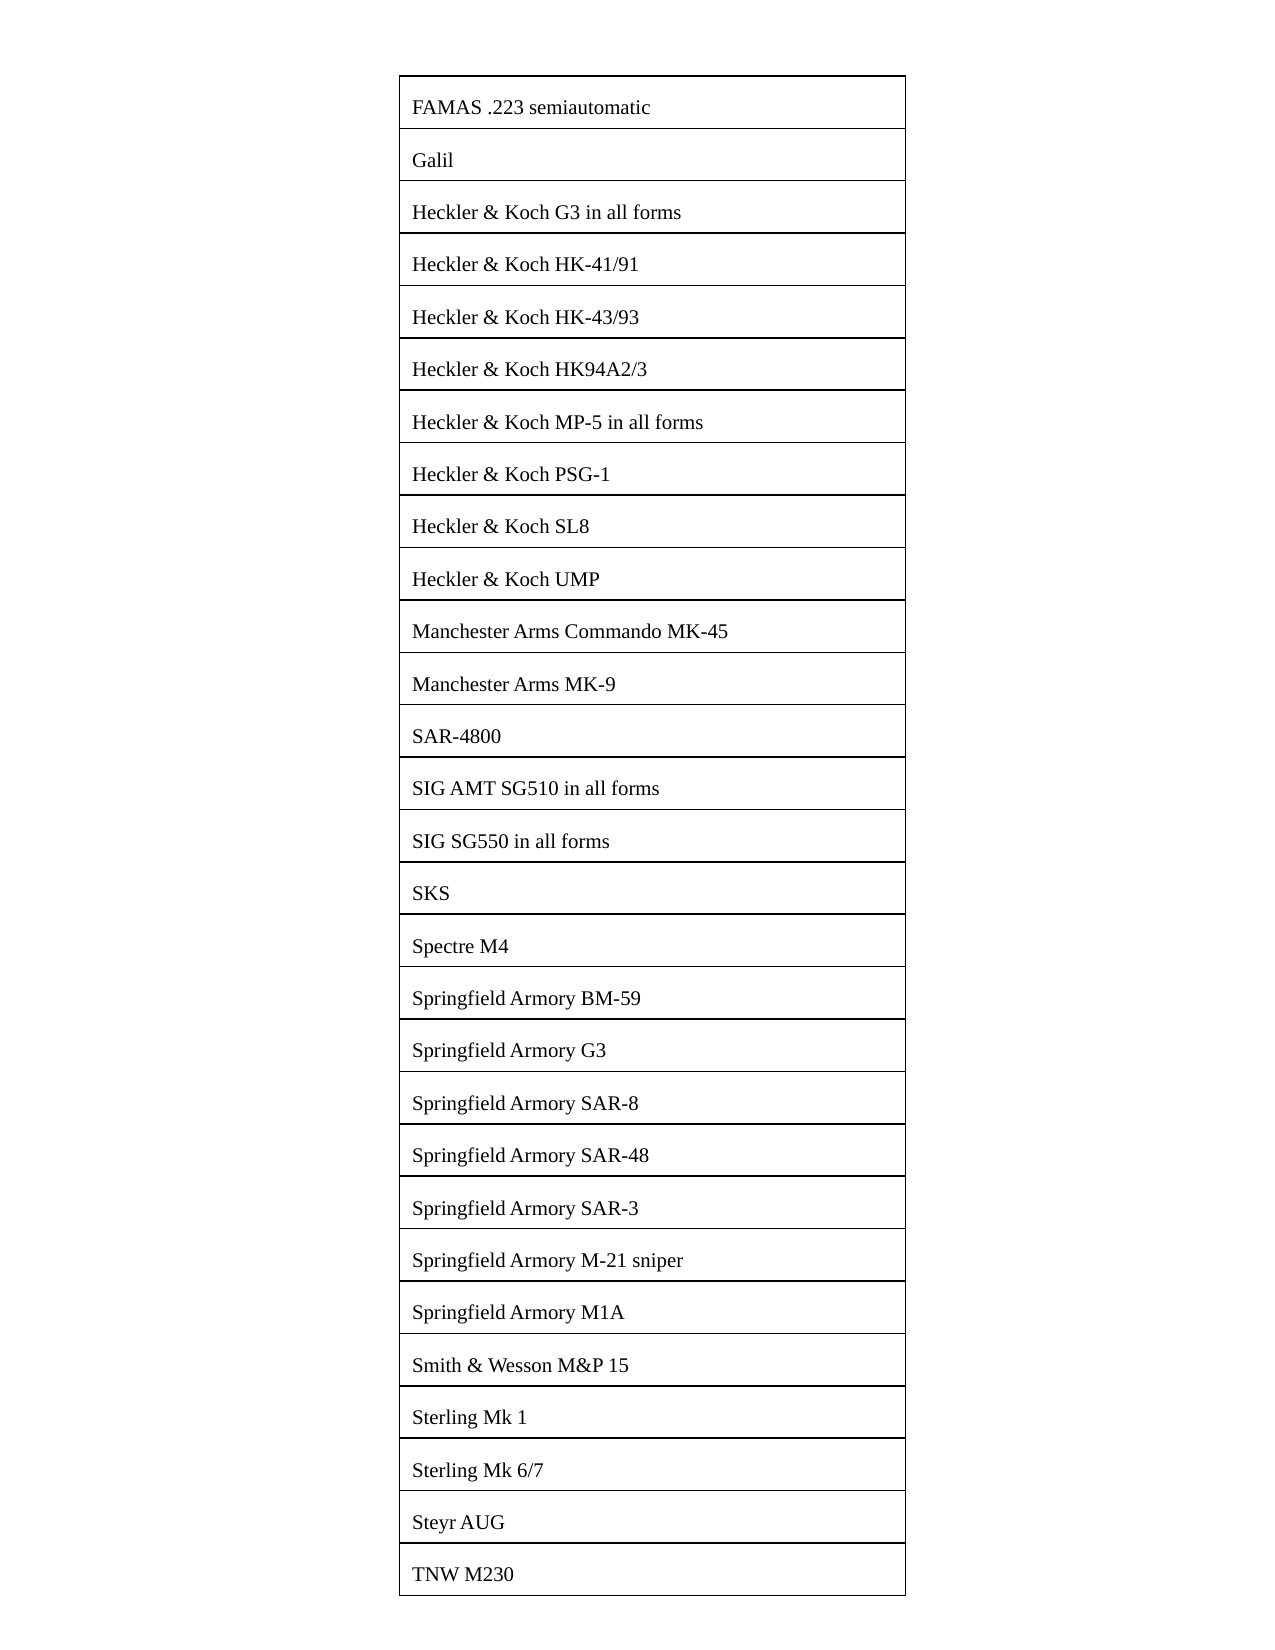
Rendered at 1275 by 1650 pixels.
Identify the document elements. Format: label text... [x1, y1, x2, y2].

table_cell SKS [400, 863, 905, 913]
table_cell Sterling Mk 6/7 [400, 1439, 905, 1490]
table_cell Springfield Armory M1A [400, 1282, 905, 1332]
table_cell Sterling Mk 1 [400, 1387, 905, 1437]
table_cell Steyr AUG [400, 1491, 905, 1542]
table_cell SAR-4800 [400, 705, 905, 756]
table_cell Springfield Armory G3 [400, 1020, 905, 1071]
table_cell Heckler & Koch MP-5 in all forms [400, 391, 905, 442]
table_cell Smith & Wesson M&P 15 [400, 1334, 905, 1385]
table_cell SIG AMT SG510 in all forms [400, 758, 905, 808]
table_cell Heckler & Koch HK-43/93 [400, 286, 905, 337]
table_cell Heckler & Koch HK94A2/3 [400, 339, 905, 389]
table_cell Spectre M4 [400, 915, 905, 966]
table_cell Springfield Armory SAR-8 [400, 1072, 905, 1123]
table_cell Heckler & Koch SL8 [400, 496, 905, 547]
table_cell TNW M230 [400, 1544, 905, 1594]
table_cell Manchester Arms Commando MK-45 [400, 601, 905, 651]
table_cell Heckler & Koch HK-41/91 [400, 234, 905, 284]
table_cell Springfield Armory SAR-3 [400, 1177, 905, 1228]
table_cell Manchester Arms MK-9 [400, 653, 905, 704]
table_cell Springfield Armory BM-59 [400, 967, 905, 1018]
table_cell Springfield Armory M-21 sniper [400, 1229, 905, 1280]
table_cell Galil [400, 129, 905, 180]
table_cell Springfield Armory SAR-48 [400, 1125, 905, 1175]
table_cell Heckler & Koch G3 in all forms [400, 181, 905, 232]
table_cell SIG SG550 in all forms [400, 810, 905, 861]
table_cell FAMAS .223 semiautomatic [400, 77, 905, 127]
table_cell Heckler & Koch UMP [400, 548, 905, 599]
table_cell Heckler & Koch PSG-1 [400, 443, 905, 494]
